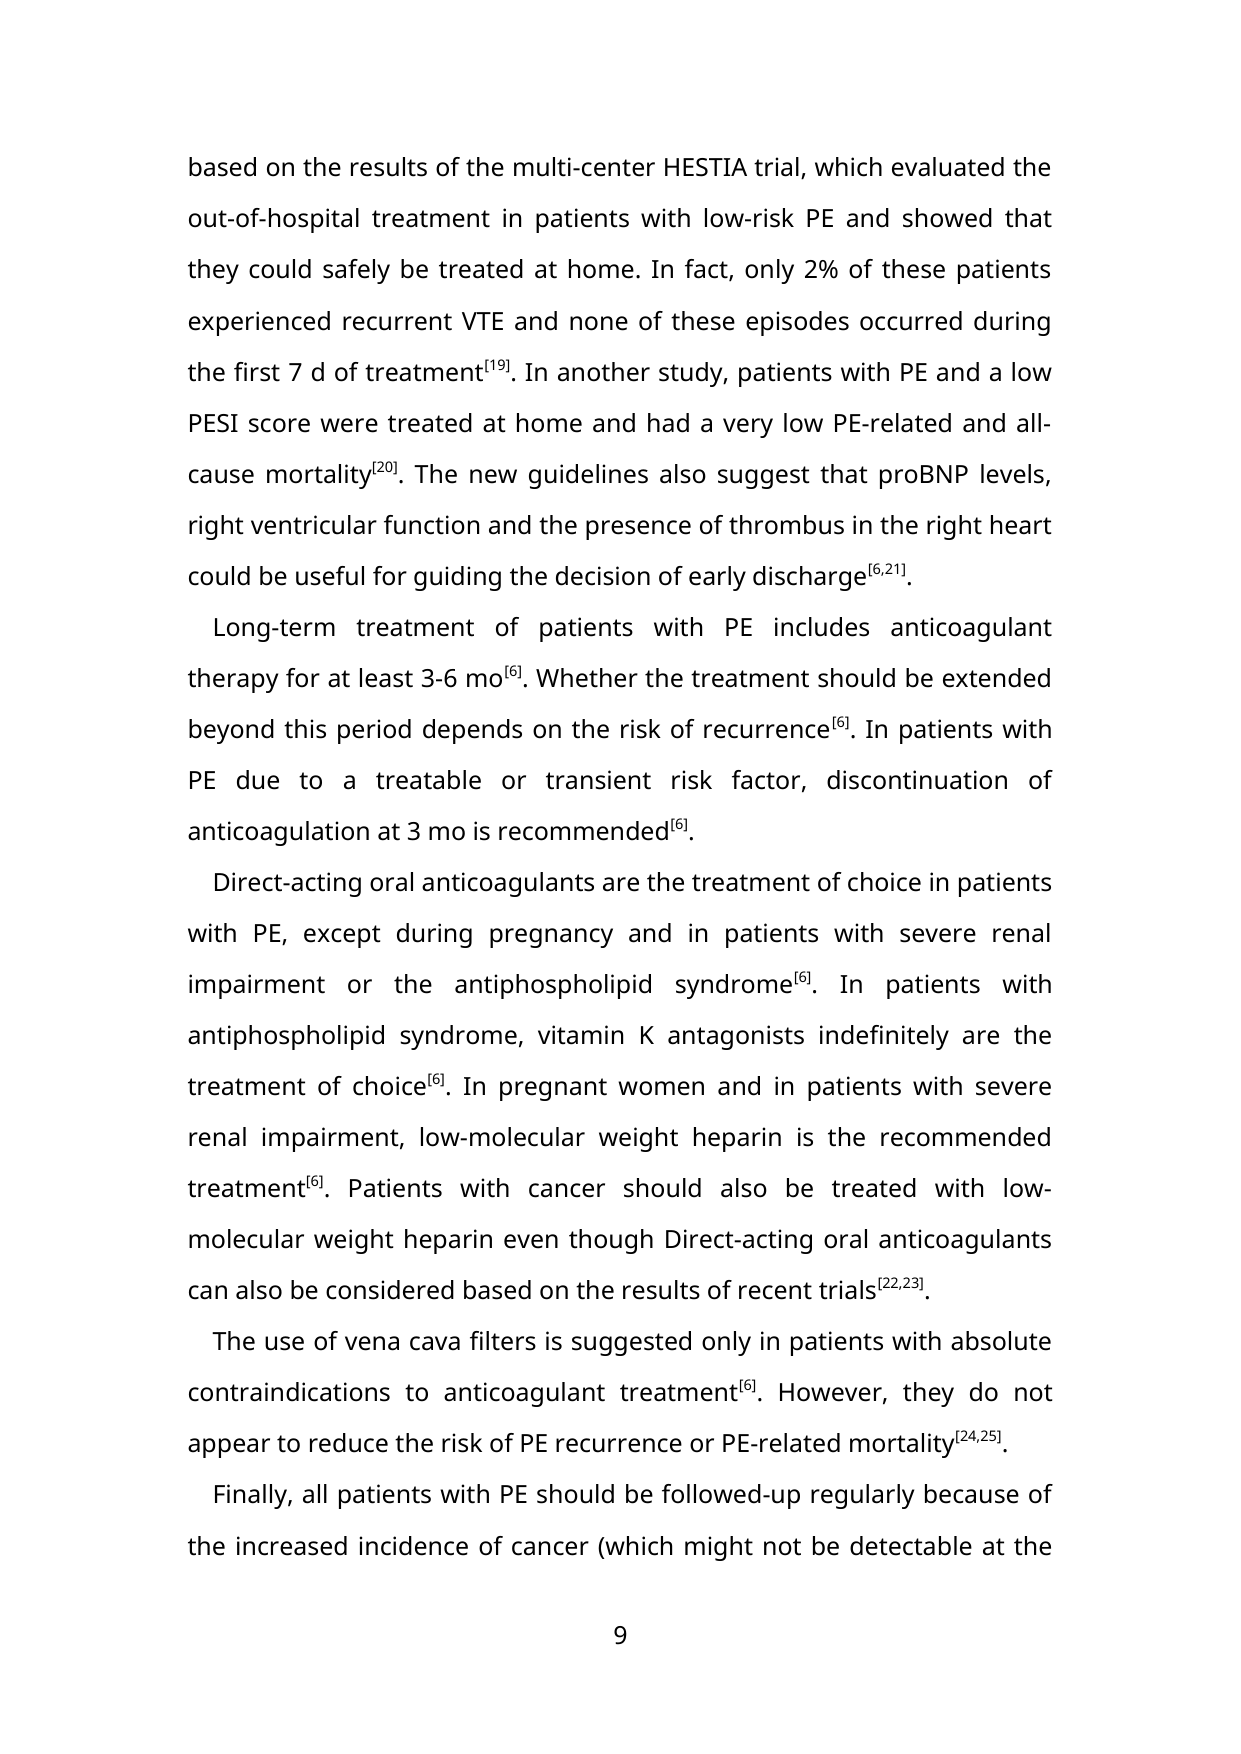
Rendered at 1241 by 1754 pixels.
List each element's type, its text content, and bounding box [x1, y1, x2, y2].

text Direct-acting oral anticoagulants are the treatment of choice in patients with PE, except during pregnancy and in patients with severe renal impairment or the antiphospholipid syndrome[6]. In patients with antiphospholipid syndrome, vitamin K antagonists indefinitely are the treatment of choice[6]. In pregnant women and in patients with severe renal impairment, low-molecular weight heparin is the recommended treatment[6]. Patients with cancer should also be treated with low-molecular weight heparin even though Direct-acting oral anticoagulants can also be considered based on the results of recent trials[22,23]. [187, 864, 1053, 1307]
text The use of vena cava filters is suggested only in patients with absolute contraindications to anticoagulant treatment[6]. However, they do not appear to reduce the risk of PE recurrence or PE-related mortality[24,25]. [187, 1324, 1053, 1460]
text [187, 150, 1053, 592]
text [187, 1477, 1053, 1562]
text Long-term treatment of patients with PE includes anticoagulant therapy for at least 3-6 mo[6]. Whether the treatment should be extended beyond this period depends on the risk of recurrence[6]. In patients with PE due to a treatable or transient risk factor, discontinuation of anticoagulation at 3 mo is recommended[6]. [187, 609, 1053, 848]
